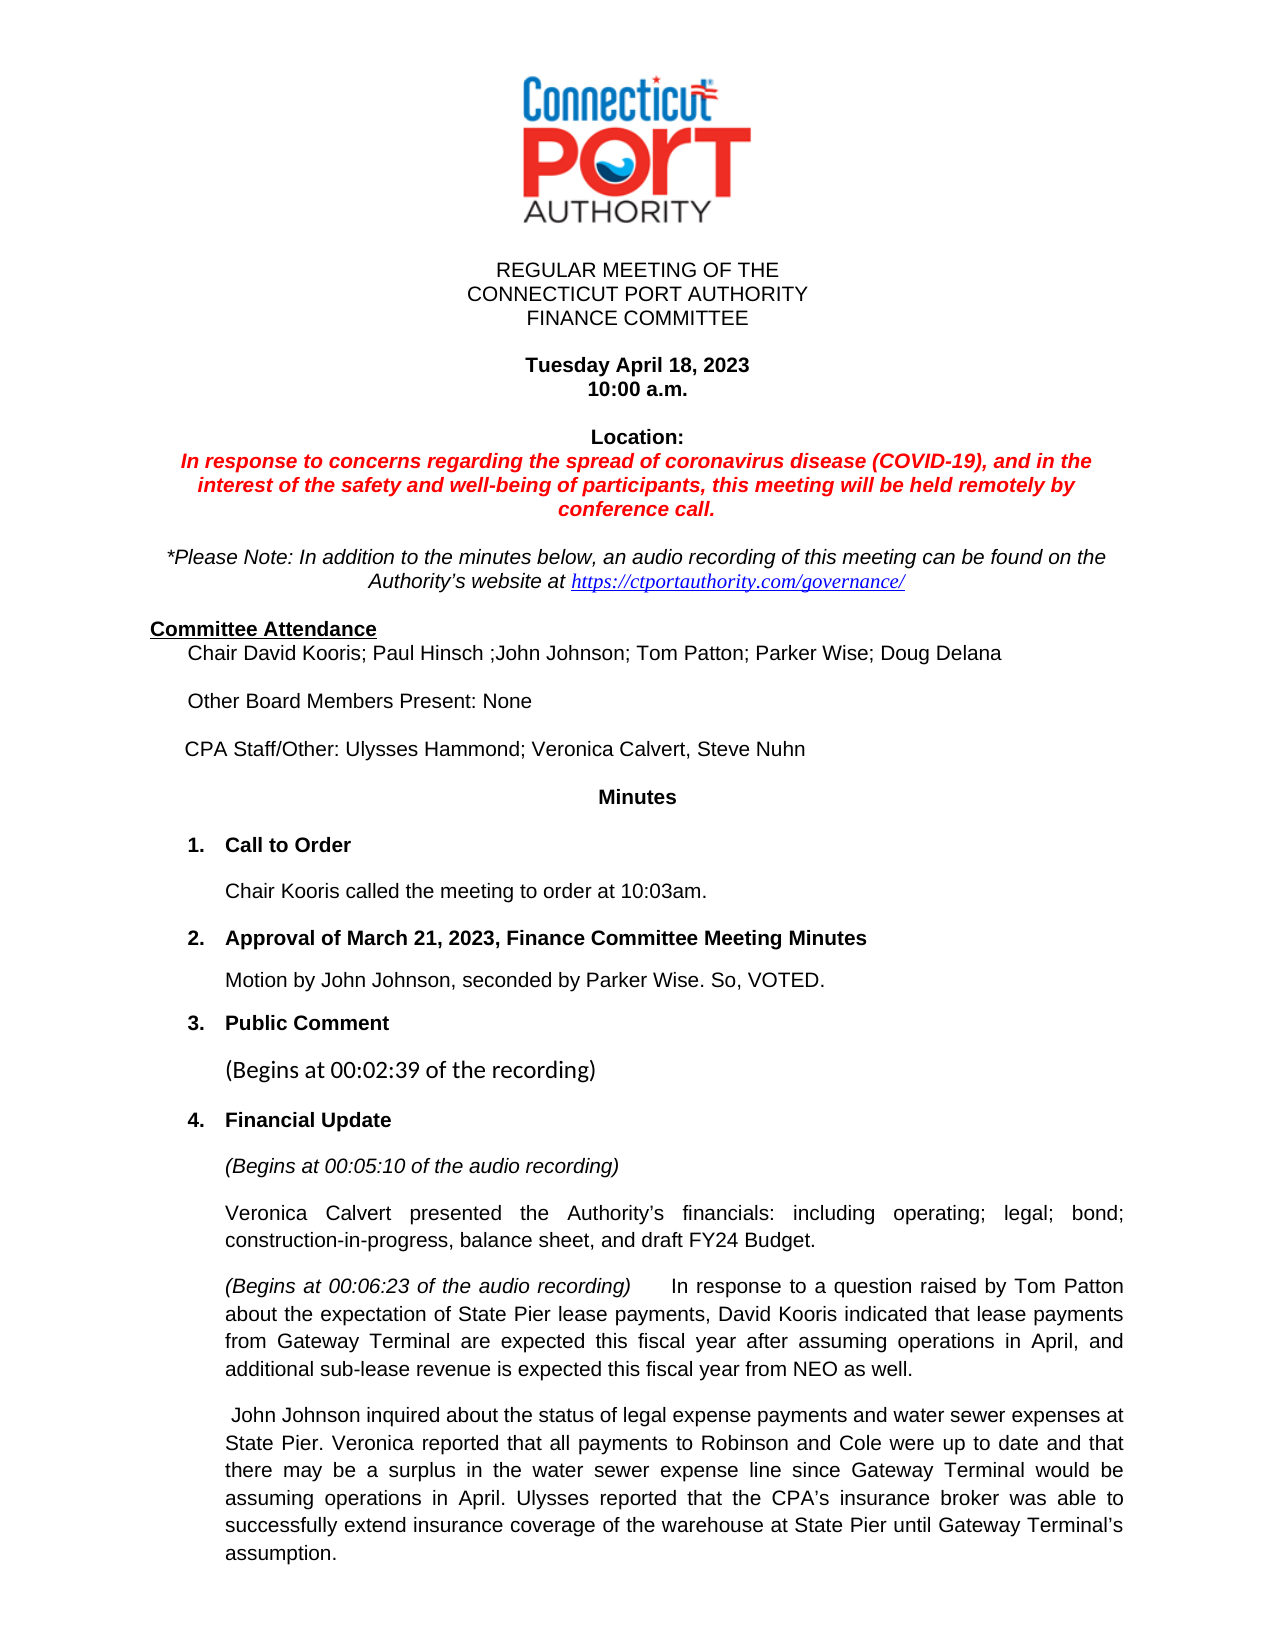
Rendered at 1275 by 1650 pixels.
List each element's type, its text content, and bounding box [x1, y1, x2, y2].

text Veronica Calvert presented the Authority’s financials: including operating; legal; bond; construction-in-progress, balance sheet, and draft FY24 Budget. [225, 1200, 1125, 1252]
text In response to concerns regarding the spread of coronavirus disease (COVID-19), and in the interest of the safety and well-being of participants, this meeting will be held remotely by conference call. [150, 449, 1125, 521]
text 10:00 a.m. [150, 377, 1125, 401]
list Public Comment [187, 1011, 1125, 1035]
text Minutes [150, 785, 1125, 809]
text Chair Kooris called the meeting to order at 10:03am. [225, 879, 1125, 903]
text John Johnson inquired about the status of legal expense payments and water sewer expenses at State Pier. Veronica reported that all payments to Robinson and Cole were up to date and that there may be a surplus in the water sewer expense line since Gateway Terminal would be assuming operations in April. Ulysses reported that the CPA’s insurance broker was able to successfully extend insurance coverage of the warehouse at State Pier until Gateway Terminal’s assumption. [225, 1403, 1125, 1564]
text Motion by John Johnson, seconded by Parker Wise. So, VOTED. [225, 968, 1125, 992]
text (Begins at 00:06:23 of the audio recording) In response to a question raised by Tom Patton about the expectation of State Pier lease payments, David Kooris indicated that lease payments from Gateway Terminal are expected this fiscal year after assuming operations in April, and additional sub-lease revenue is expected this fiscal year from NEO as well. [225, 1274, 1125, 1381]
text REGULAR MEETING OF THE [150, 257, 1125, 281]
text *Please Note: In addition to the minutes below, an audio recording of this meeting can be found on the Authority’s website at https://ctportauthority.com/governance/ [150, 545, 1125, 593]
list Call to Order [187, 833, 1125, 857]
text Location: [150, 401, 1125, 449]
text CPA Staff/Other: Ulysses Hammond; Veronica Calvert, Steve Nuhn [150, 737, 1125, 761]
text Committee Attendance [150, 617, 1125, 641]
text Other Board Members Present: None [187, 689, 1125, 713]
text Chair David Kooris; Paul Hinsch ;John Johnson; Tom Patton; Parker Wise; Doug Delana [187, 641, 1125, 665]
text FINANCE COMMITTEE [150, 305, 1125, 329]
text (Begins at 00:05:10 of the audio recording) [225, 1154, 1125, 1178]
list Financial Update [187, 1108, 1125, 1132]
text CONNECTICUT PORT AUTHORITY [150, 281, 1125, 305]
text Tuesday April 18, 2023 [150, 353, 1125, 377]
list Approval of March 21, 2023, Finance Committee Meeting Minutes [187, 925, 1125, 949]
picture [523, 75, 752, 224]
text (Begins at 00:02:39 of the recording) [225, 1054, 1125, 1084]
